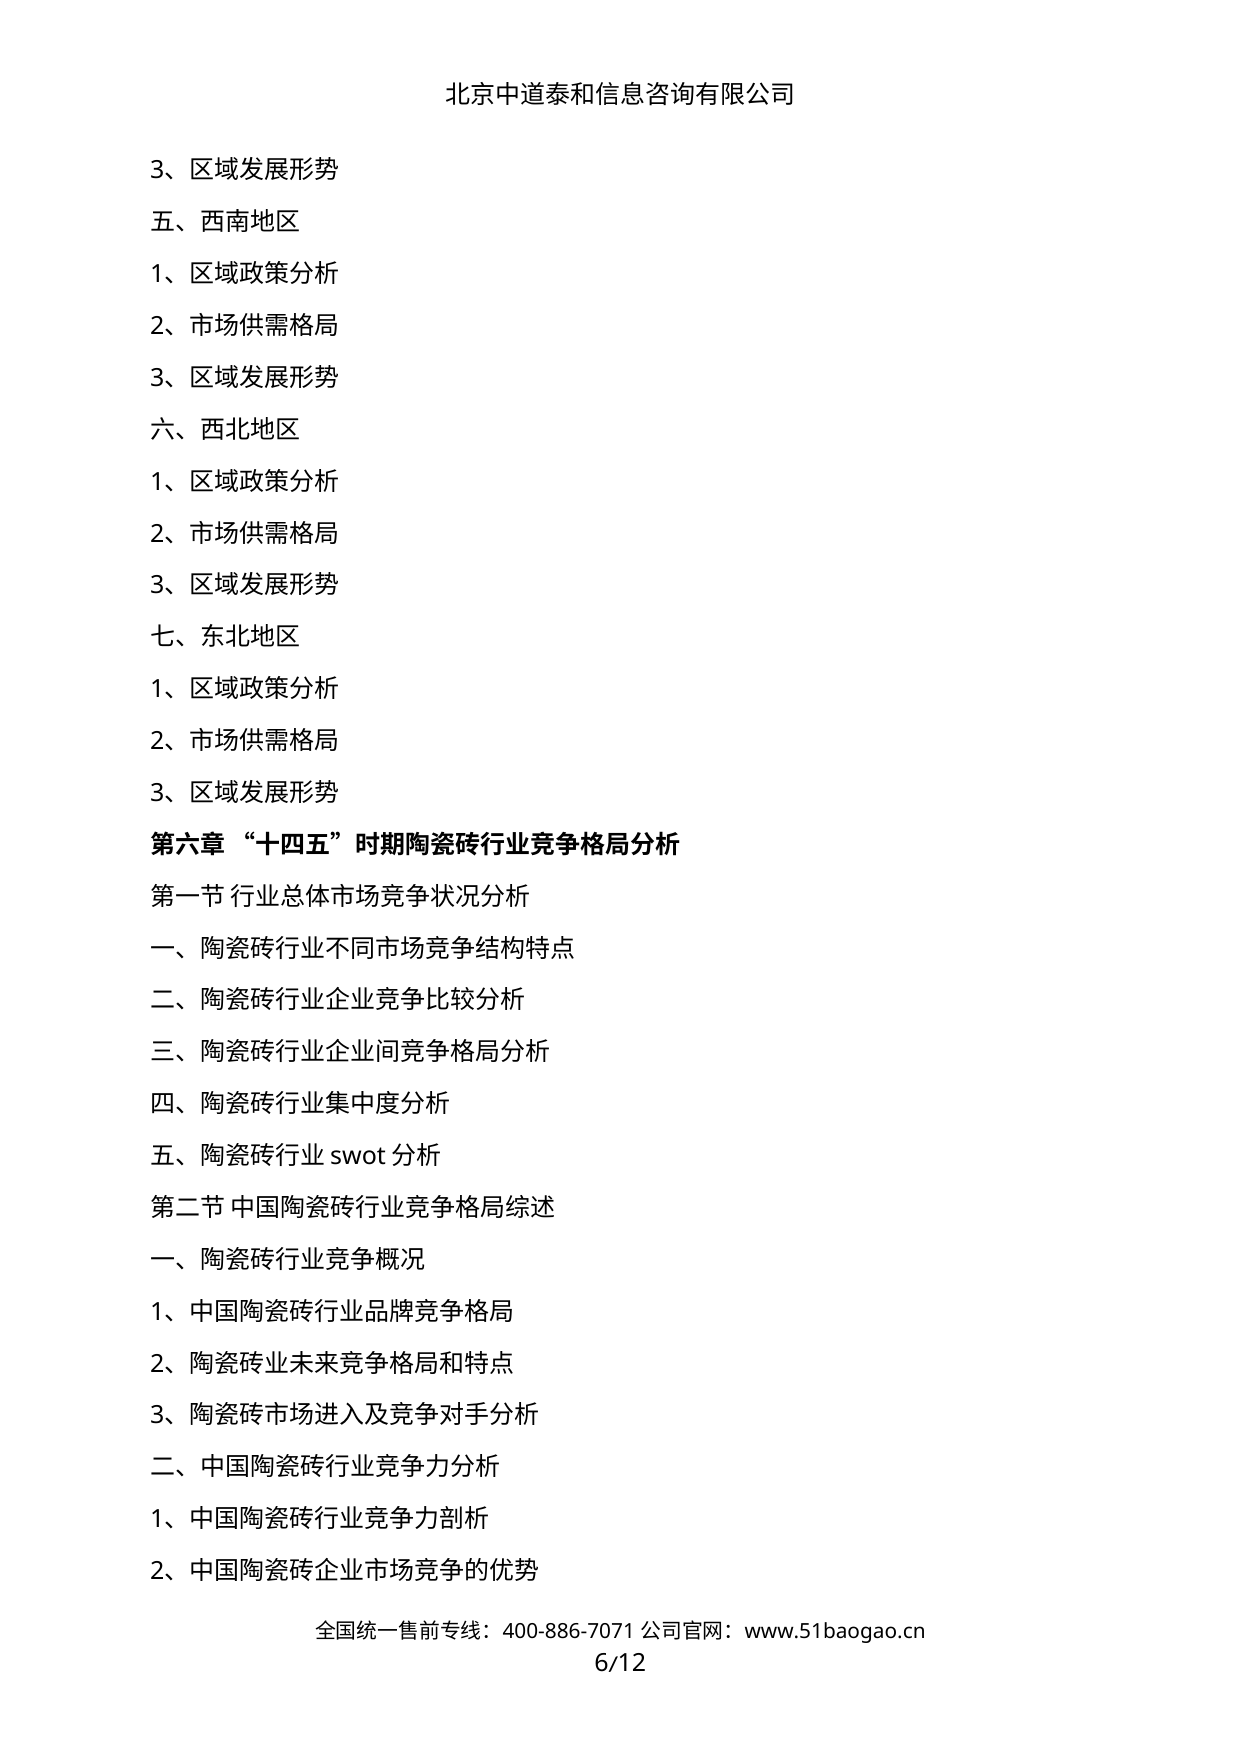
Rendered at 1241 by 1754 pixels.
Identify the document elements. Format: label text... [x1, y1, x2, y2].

text 2、市场供需格局 [150, 306, 1090, 342]
text 1、中国陶瓷砖行业竞争力剖析 [150, 1499, 1090, 1535]
text 五、西南地区 [150, 202, 1090, 238]
text 1、中国陶瓷砖行业品牌竞争格局 [150, 1291, 1090, 1327]
text 2、市场供需格局 [150, 513, 1090, 549]
text 一、陶瓷砖行业竞争概况 [150, 1239, 1090, 1276]
text 2、陶瓷砖业未来竞争格局和特点 [150, 1343, 1090, 1379]
text 1、区域政策分析 [150, 254, 1090, 290]
text 一、陶瓷砖行业不同市场竞争结构特点 [150, 928, 1090, 964]
text 七、东北地区 [150, 617, 1090, 653]
text 三、陶瓷砖行业企业间竞争格局分析 [150, 1032, 1090, 1068]
text 四、陶瓷砖行业集中度分析 [150, 1084, 1090, 1120]
text 第六章 “十四五”时期陶瓷砖行业竞争格局分析 [150, 824, 1090, 861]
text 第二节 中国陶瓷砖行业竞争格局综述 [150, 1187, 1090, 1224]
text 五、陶瓷砖行业swot分析 [150, 1136, 1090, 1172]
text 3、区域发展形势 [150, 565, 1090, 601]
text 3、区域发展形势 [150, 150, 1090, 186]
text 2、中国陶瓷砖企业市场竞争的优势 [150, 1551, 1090, 1587]
text 2、市场供需格局 [150, 721, 1090, 757]
text 3、区域发展形势 [150, 772, 1090, 809]
text 第一节 行业总体市场竞争状况分析 [150, 876, 1090, 912]
text 3、陶瓷砖市场进入及竞争对手分析 [150, 1395, 1090, 1431]
text 六、西北地区 [150, 409, 1090, 446]
text 二、中国陶瓷砖行业竞争力分析 [150, 1447, 1090, 1483]
text 1、区域政策分析 [150, 461, 1090, 497]
text 二、陶瓷砖行业企业竞争比较分析 [150, 980, 1090, 1016]
text 1、区域政策分析 [150, 669, 1090, 705]
text 3、区域发展形势 [150, 357, 1090, 394]
